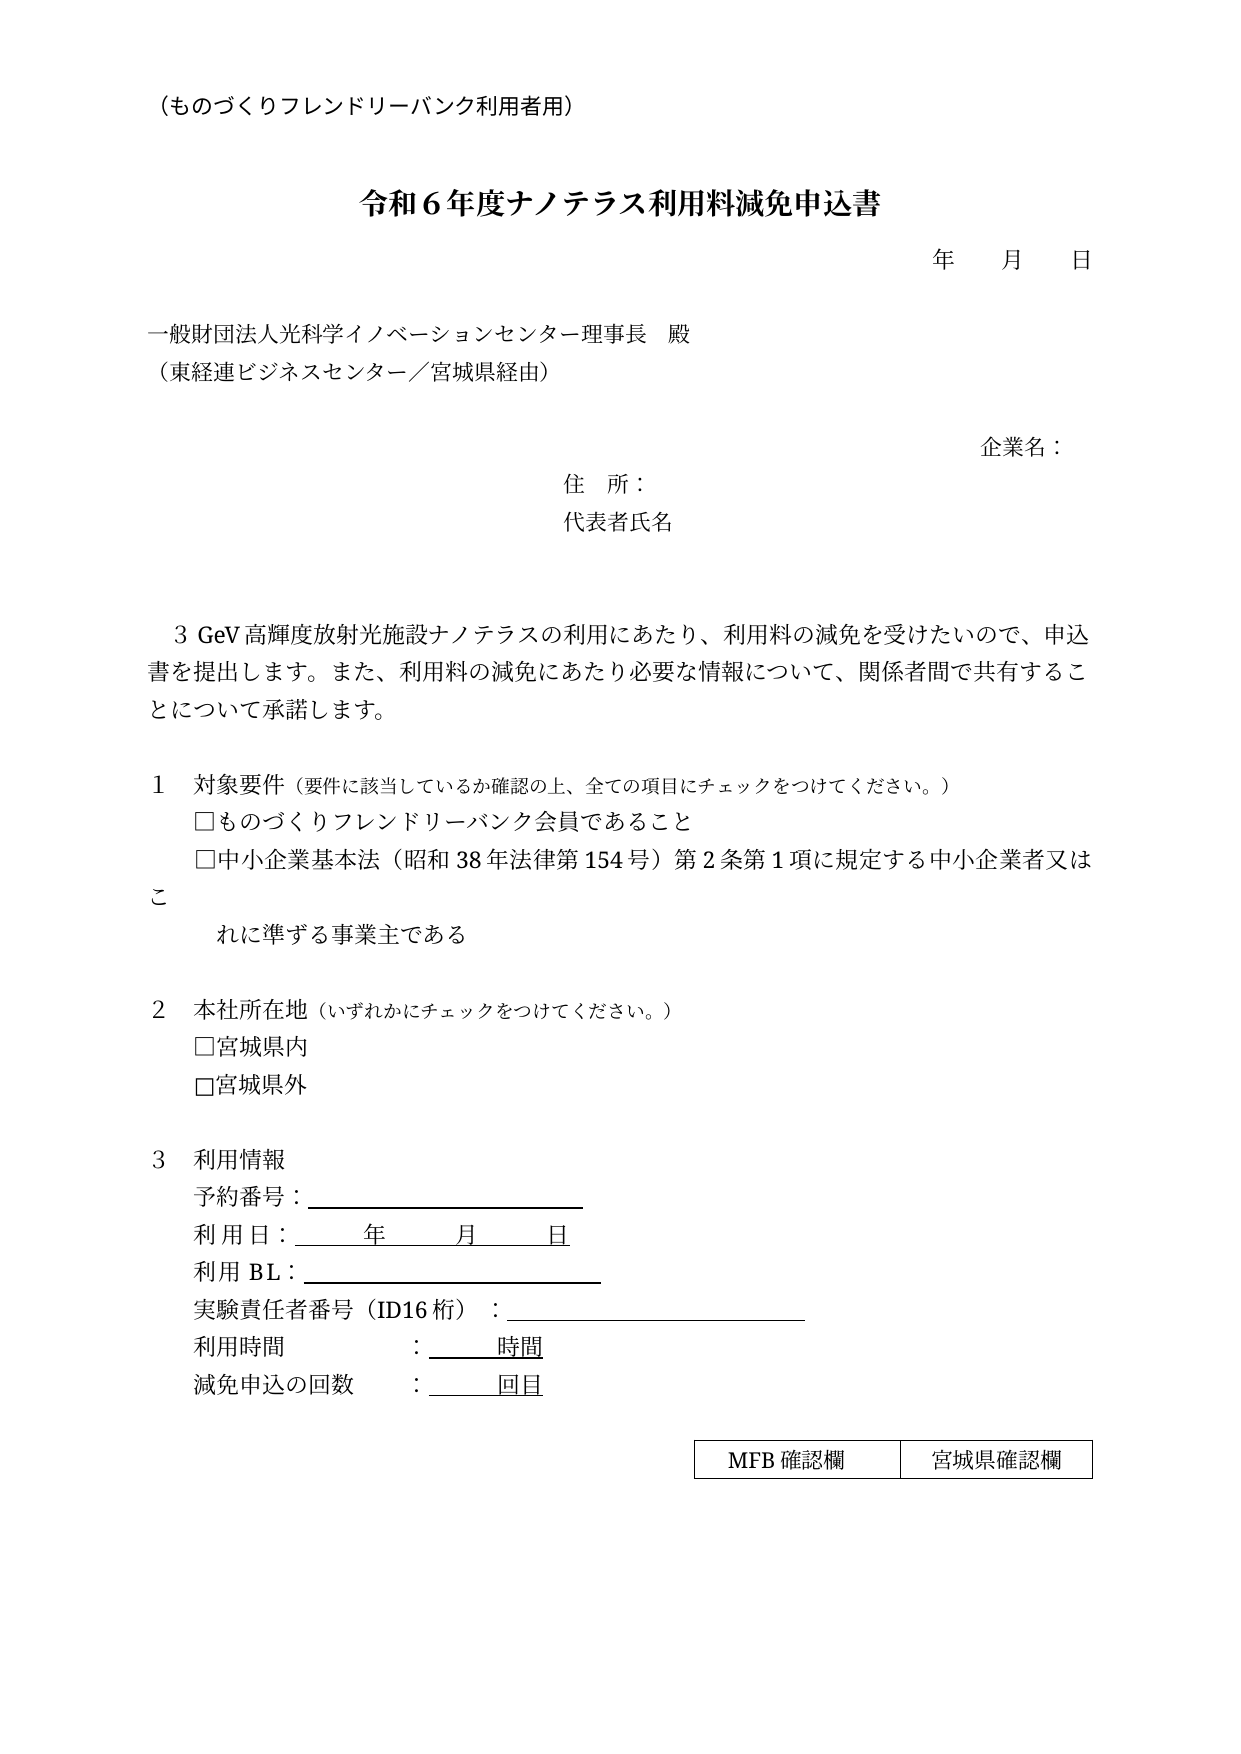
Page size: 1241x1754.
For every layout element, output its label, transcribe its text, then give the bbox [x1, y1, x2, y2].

text □ものづくりフレンドリーバンク会員であること [148, 802, 1092, 839]
text 予約番号： [148, 1177, 1092, 1214]
text ３GeV高輝度放射光施設ナノテラスの利用にあたり、利用料の減免を受けたいので、申込書を提出します。また、利用料の減免にあたり必要な情報について、関係者間で共有することについて承諾します。 [148, 614, 1092, 727]
text ３ 利用情報 [148, 1139, 1092, 1177]
text （東経連ビジネスセンター／宮城県経由） [148, 352, 1092, 389]
text 住 所： [148, 464, 992, 502]
text 一般財団法人光科学イノベーションセンター理事長 殿 [148, 314, 1092, 352]
text 代表者氏名 [148, 502, 992, 539]
text 企業名： [148, 427, 1067, 464]
text □宮城県内 [148, 1027, 1092, 1064]
text □中小企業基本法（昭和38年法律第154号）第2条第1項に規定する中小企業者又はこ [148, 839, 1092, 914]
table_header MFB確認欄 [695, 1441, 900, 1478]
text 利用日： 年 月 日 [148, 1214, 1092, 1252]
text ２ 本社所在地（いずれかにチェックをつけてください。） [148, 989, 1092, 1027]
text 実験責任者番号（ID16桁） ： [148, 1289, 1092, 1327]
table_header 宮城県確認欄 [901, 1441, 1092, 1478]
text 利用時間 ： 時間 [148, 1327, 1092, 1364]
text 令和６年度ナノテラス利用料減免申込書 [148, 164, 1092, 239]
text □宮城県外 [148, 1064, 1092, 1102]
text 年 月 日 [148, 239, 1092, 277]
text れに準ずる事業主である [148, 914, 1092, 952]
text 減免申込の回数 ： 回目 [148, 1364, 1092, 1402]
text １ 対象要件（要件に該当しているか確認の上、全ての項目にチェックをつけてください。） [148, 764, 1092, 802]
text 利用BL： [148, 1252, 1092, 1289]
